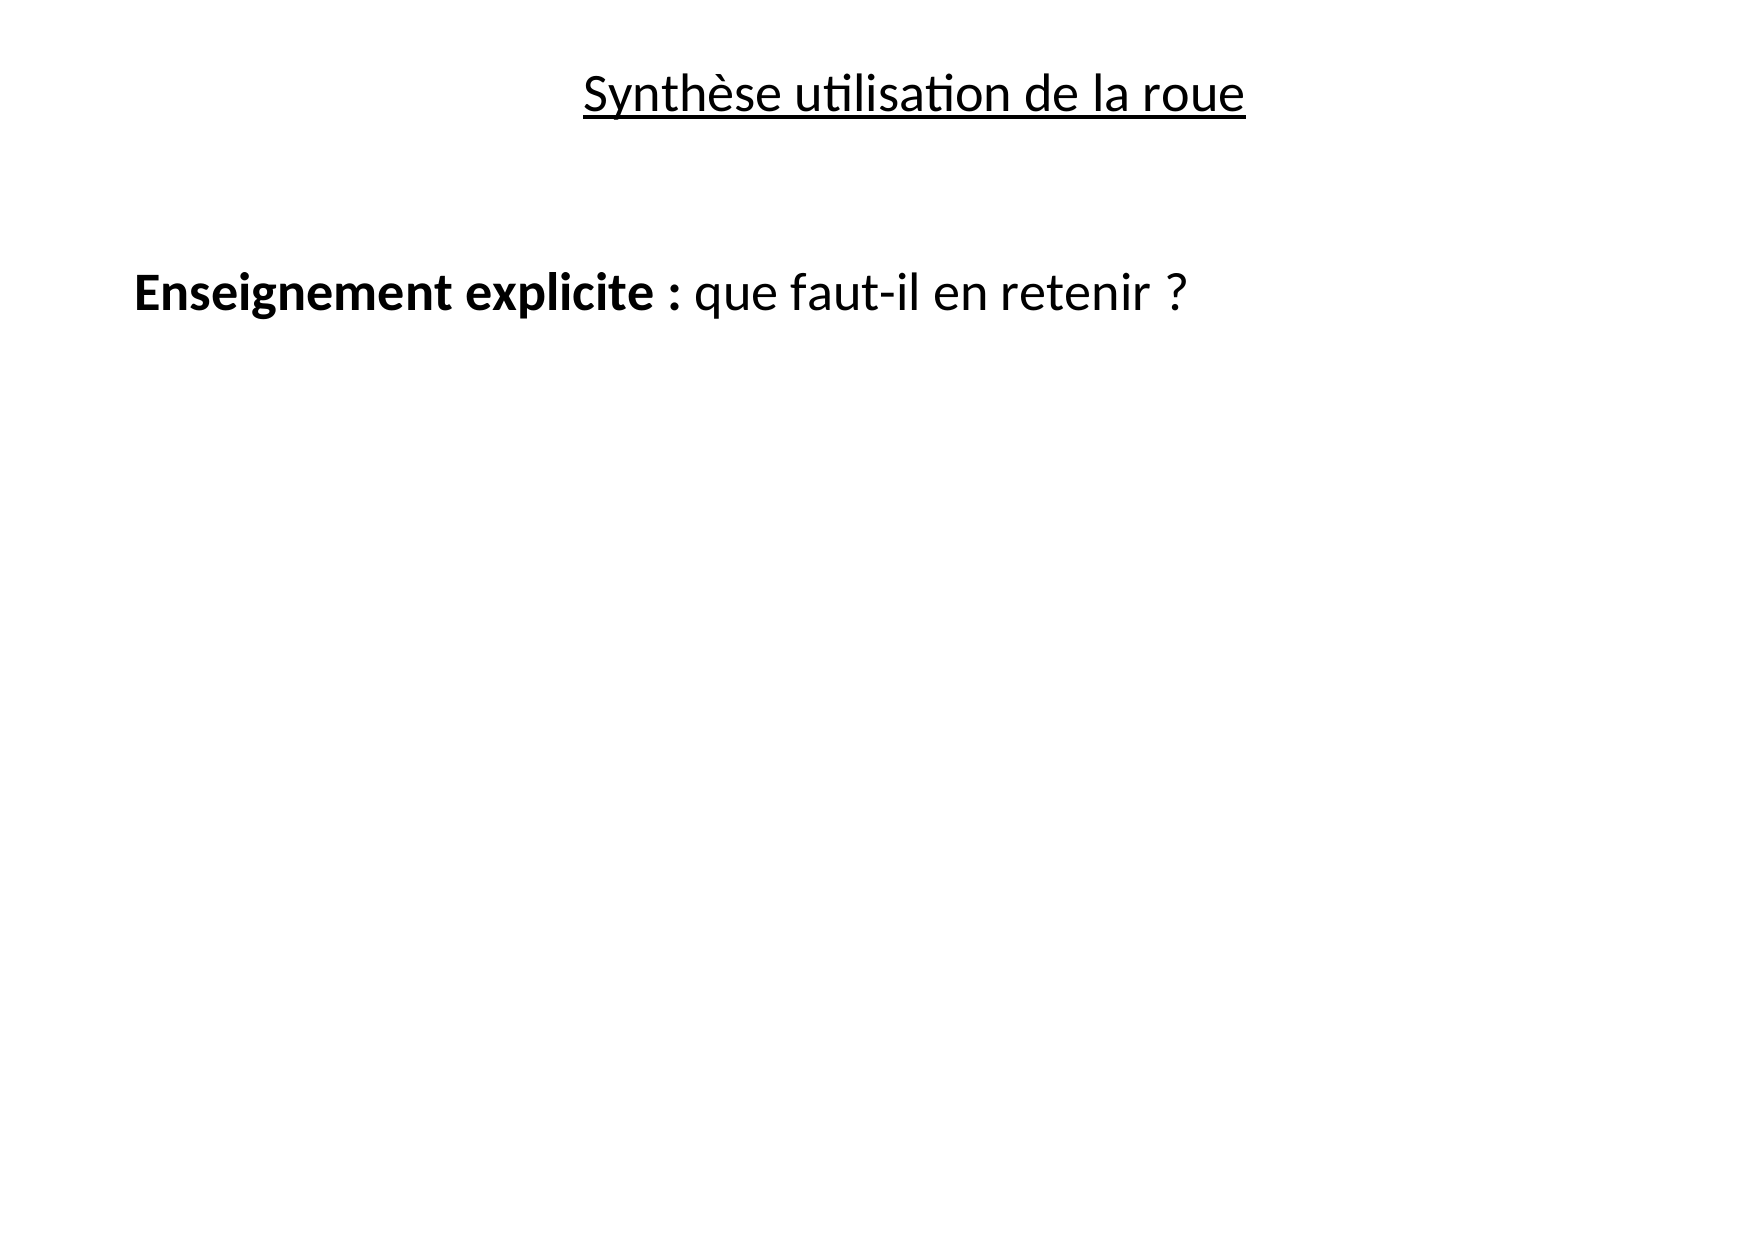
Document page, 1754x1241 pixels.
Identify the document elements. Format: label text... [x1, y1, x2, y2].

text Synthèse utilisation de la roue [134, 59, 1695, 125]
text Enseignement explicite : que faut-il en retenir ? [134, 257, 1695, 323]
